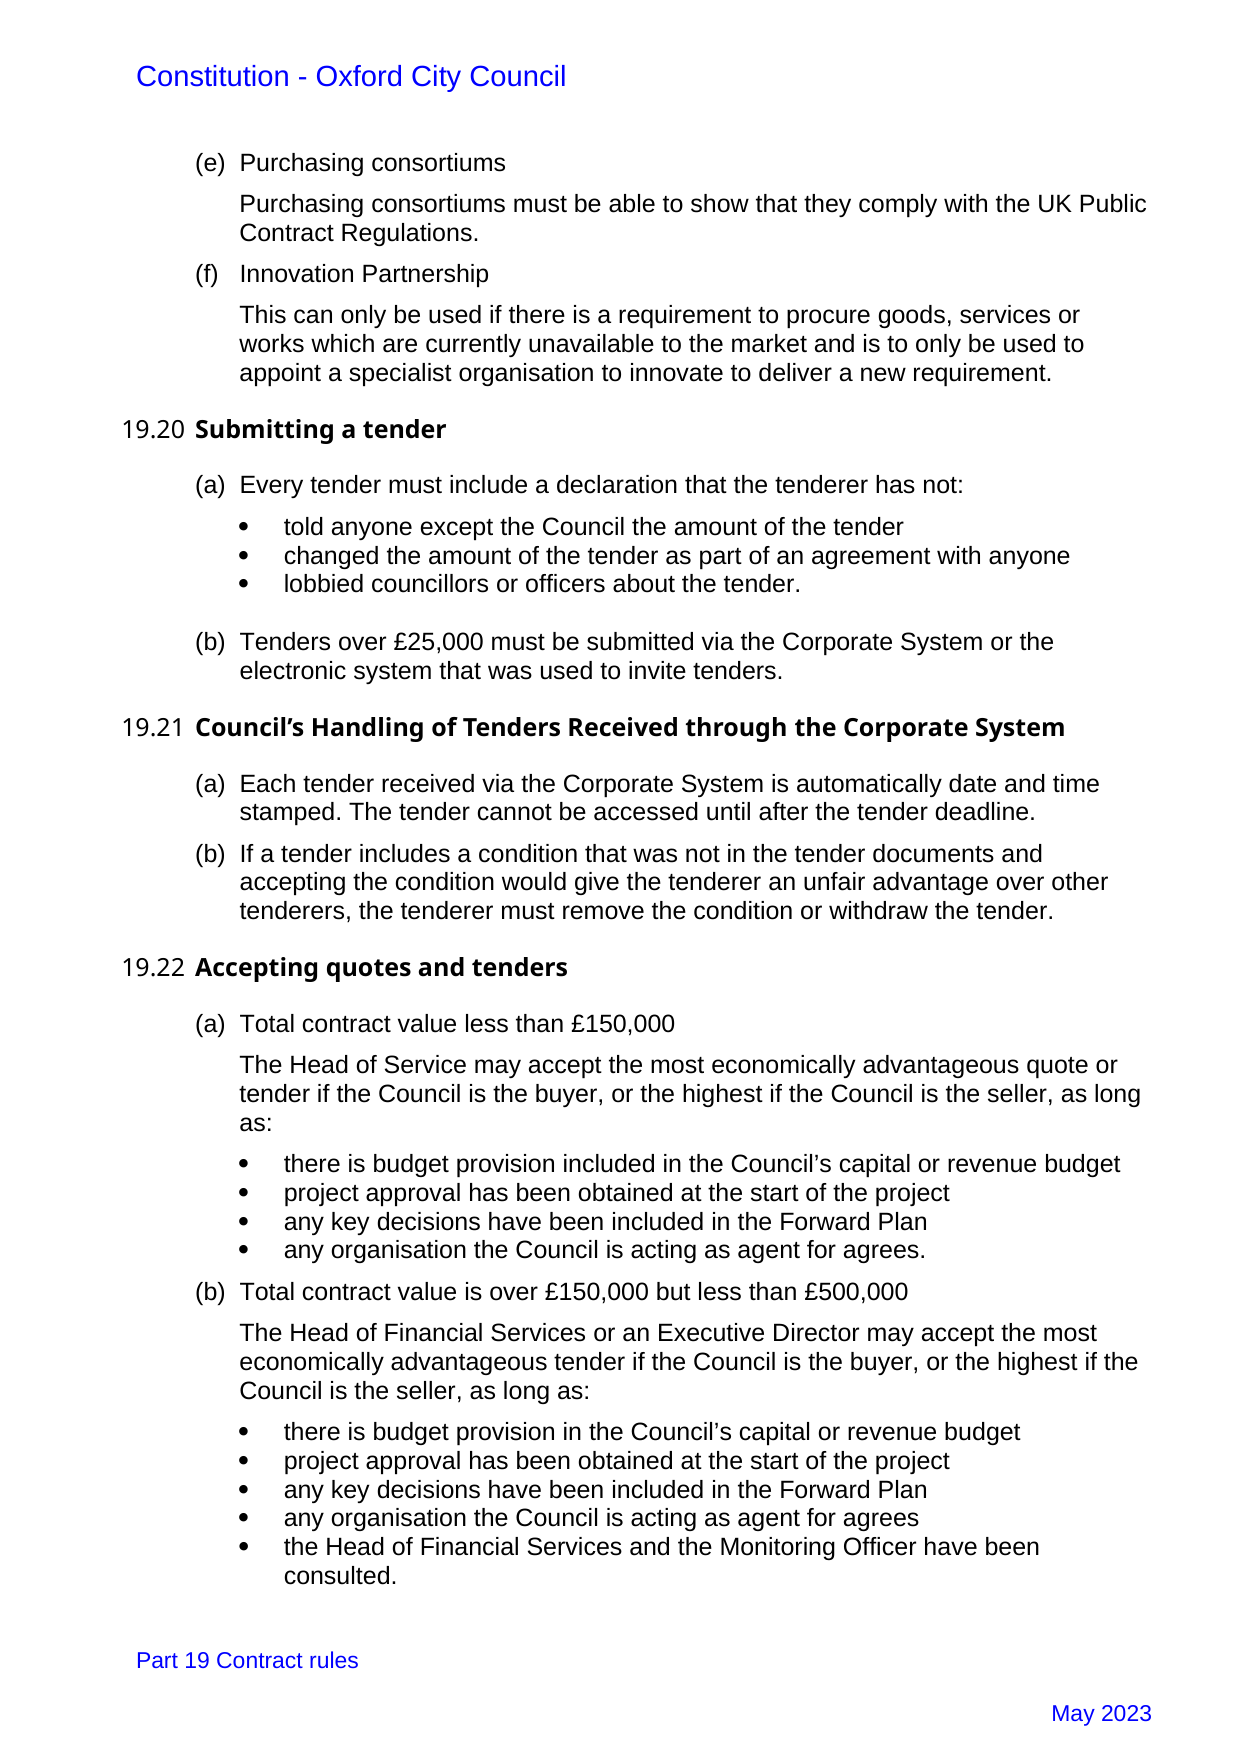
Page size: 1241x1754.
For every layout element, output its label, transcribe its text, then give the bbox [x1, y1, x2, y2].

text Innovation Partnership [195, 259, 1152, 288]
subtitle Submitting a tender [121, 411, 1152, 446]
text there is budget provision in the Council’s capital or revenue budget [239, 1417, 1152, 1446]
text any key decisions have been included in the Forward Plan [239, 1207, 1152, 1236]
list The Head of Service may accept the most economically advantageous quote or tender if the Council is the buyer, or the highest if the Council is the seller, as long as: [239, 1050, 1152, 1136]
text there is budget provision included in the Council’s capital or revenue budget [239, 1149, 1152, 1178]
text any organisation the Council is acting as agent for agrees. [239, 1236, 1152, 1264]
text any key decisions have been included in the Forward Plan [239, 1474, 1152, 1503]
text If a tender includes a condition that was not in the tender documents and accepting the condition would give the tenderer an unfair advantage over other tenderers, the tenderer must remove the condition or withdraw the tender. [195, 839, 1152, 925]
list Each tender received via the Corporate System is automatically date and time stamped. The tender cannot be accessed until after the tender deadline. [195, 769, 1152, 826]
list Total contract value less than £150,000 [195, 1009, 1152, 1038]
list This can only be used if there is a requirement to procure goods, services or works which are currently unavailable to the market and is to only be used to appoint a specialist organisation to innovate to deliver a new requirement. [239, 300, 1152, 386]
text changed the amount of the tender as part of an agreement with anyone [239, 541, 1152, 569]
text told anyone except the Council the amount of the tender [239, 512, 1152, 541]
subtitle Council’s Handling of Tenders Received through the Corporate System [121, 709, 1152, 744]
text Tenders over £25,000 must be submitted via the Corporate System or the electronic system that was used to invite tenders. [195, 627, 1152, 684]
text any organisation the Council is acting as agent for agrees [239, 1503, 1152, 1532]
text project approval has been obtained at the start of the project [239, 1178, 1152, 1207]
list Every tender must include a declaration that the tenderer has not: [195, 471, 1152, 499]
text the Head of Financial Services and the Monitoring Officer have been consulted. [239, 1532, 1152, 1590]
text Purchasing consortiums [195, 148, 1152, 176]
text project approval has been obtained at the start of the project [239, 1446, 1152, 1474]
text lobbied councillors or officers about the tender. [239, 569, 1152, 598]
subtitle Accepting quotes and tenders [121, 950, 1152, 984]
text Total contract value is over £150,000 but less than £500,000 [195, 1277, 1152, 1306]
list The Head of Financial Services or an Executive Director may accept the most economically advantageous tender if the Council is the buyer, or the highest if the Council is the seller, as long as: [239, 1318, 1152, 1404]
list Purchasing consortiums must be able to show that they comply with the UK Public Contract Regulations. [239, 189, 1152, 246]
